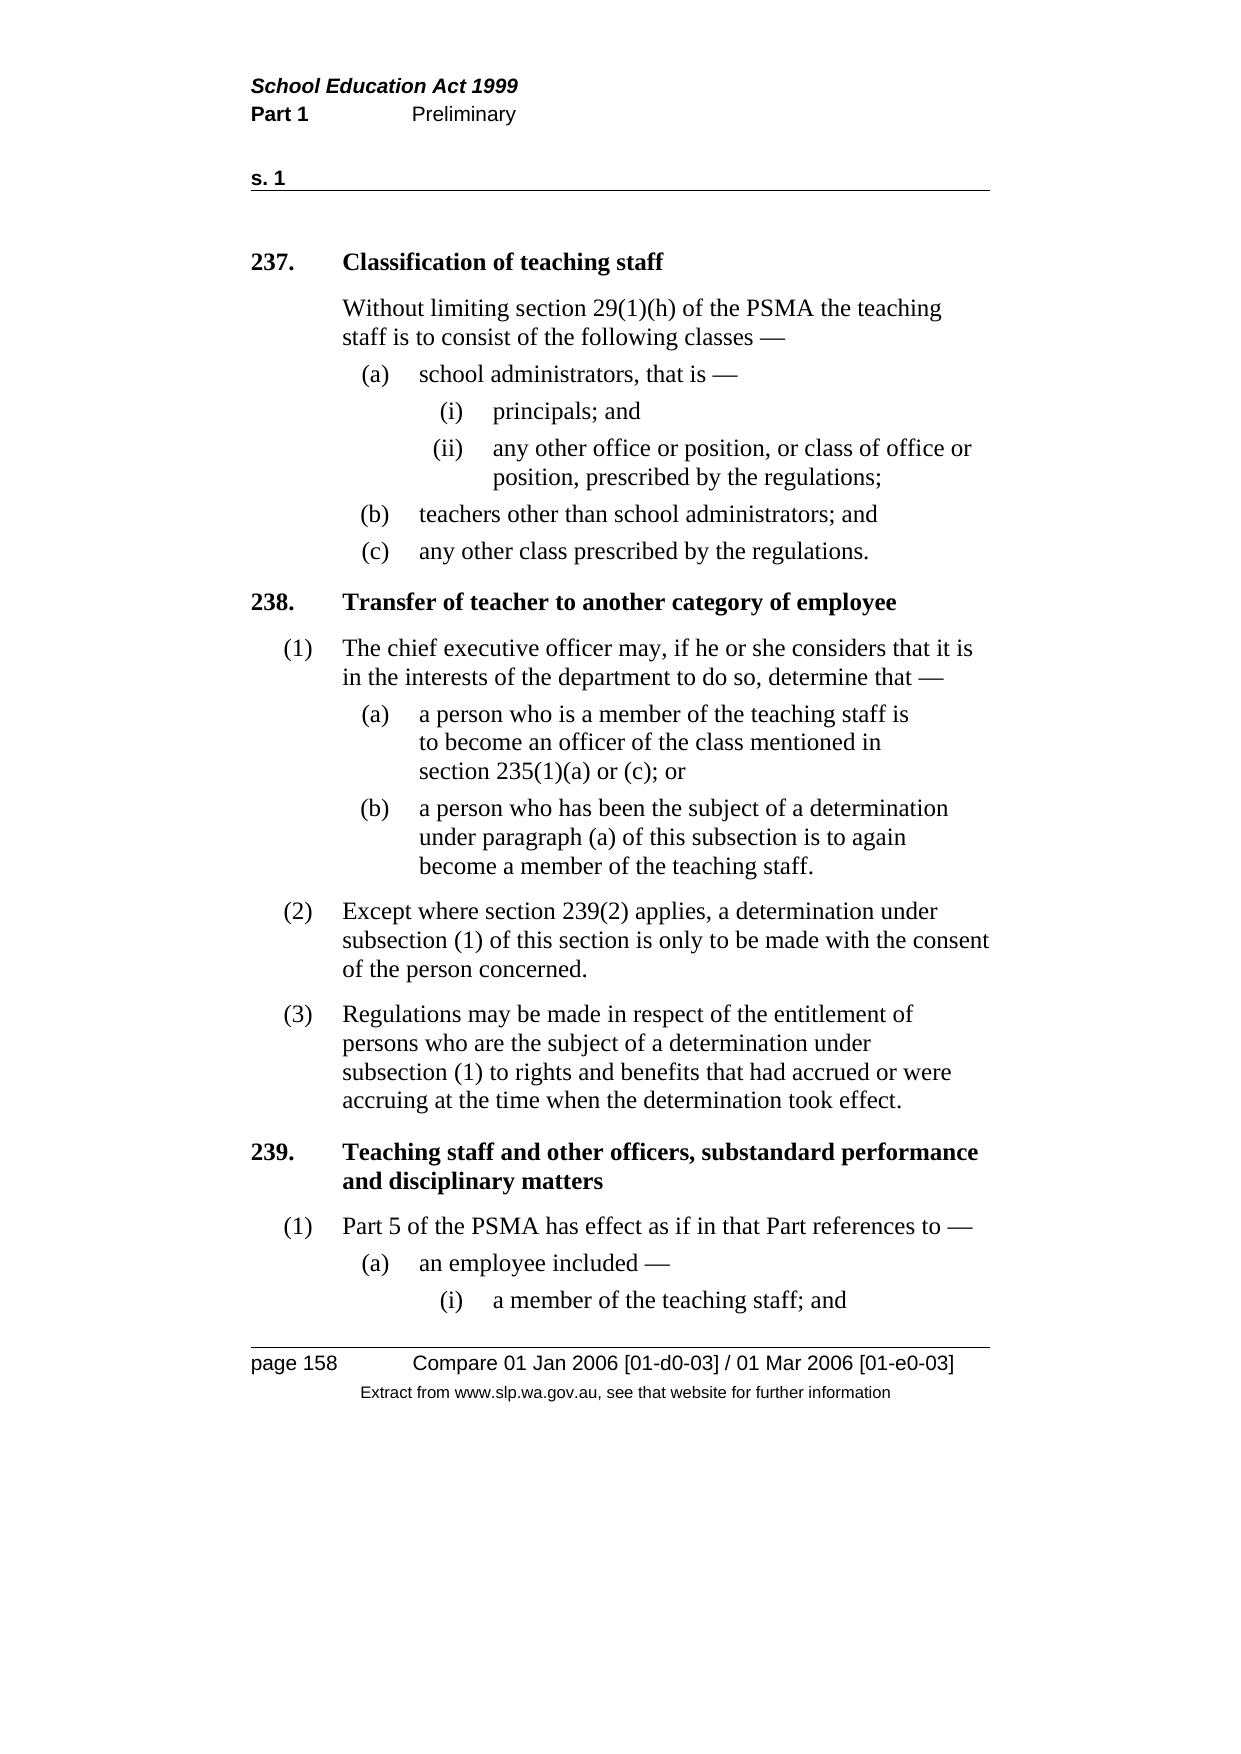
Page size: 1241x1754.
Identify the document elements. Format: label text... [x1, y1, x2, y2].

text (2) Except where section 239(2) applies, a determination under subsection (1) of this section is only to be made with the consent of the person concerned. [251, 896, 990, 982]
text (b) a person who has been the subject of a determination under paragraph (a) of this subsection is to again become a member of the teaching staff. [251, 793, 990, 879]
text (a) school administrators, that is — [251, 359, 990, 387]
text (c) any other class prescribed by the regulations. [251, 536, 990, 564]
text (1) The chief executive officer may, if he or she considers that it is in the interests of the department to do so, determine that — [251, 633, 990, 690]
subtitle 239. Teaching staff and other officers, substandard performance and disciplinary matters [251, 1137, 990, 1194]
text (1) Part 5 of the PSMA has effect as if in that Part references to — [251, 1211, 990, 1240]
text (a) a person who is a member of the teaching staff is to become an officer of the class mentioned in section 235(1)(a) or (c); or [251, 699, 990, 785]
text Without limiting section 29(1)(h) of the PSMA the teaching staff is to consist of the following classes — [251, 293, 990, 350]
subtitle 237. Classification of teaching staff [251, 247, 990, 276]
text (b) teachers other than school administrators; and [251, 499, 990, 527]
subtitle 238. Transfer of teacher to another category of employee [251, 587, 990, 616]
text (a) an employee included — [251, 1248, 990, 1277]
text (ii) any other office or position, or class of office or position, prescribed by the regulations; [251, 433, 990, 490]
text (i) a member of the teaching staff; and [251, 1285, 990, 1314]
text (3) Regulations may be made in respect of the entitlement of persons who are the subject of a determination under subsection (1) to rights and benefits that had accrued or were accruing at the time when the determination took effect. [251, 999, 990, 1114]
text (i) principals; and [251, 396, 990, 424]
